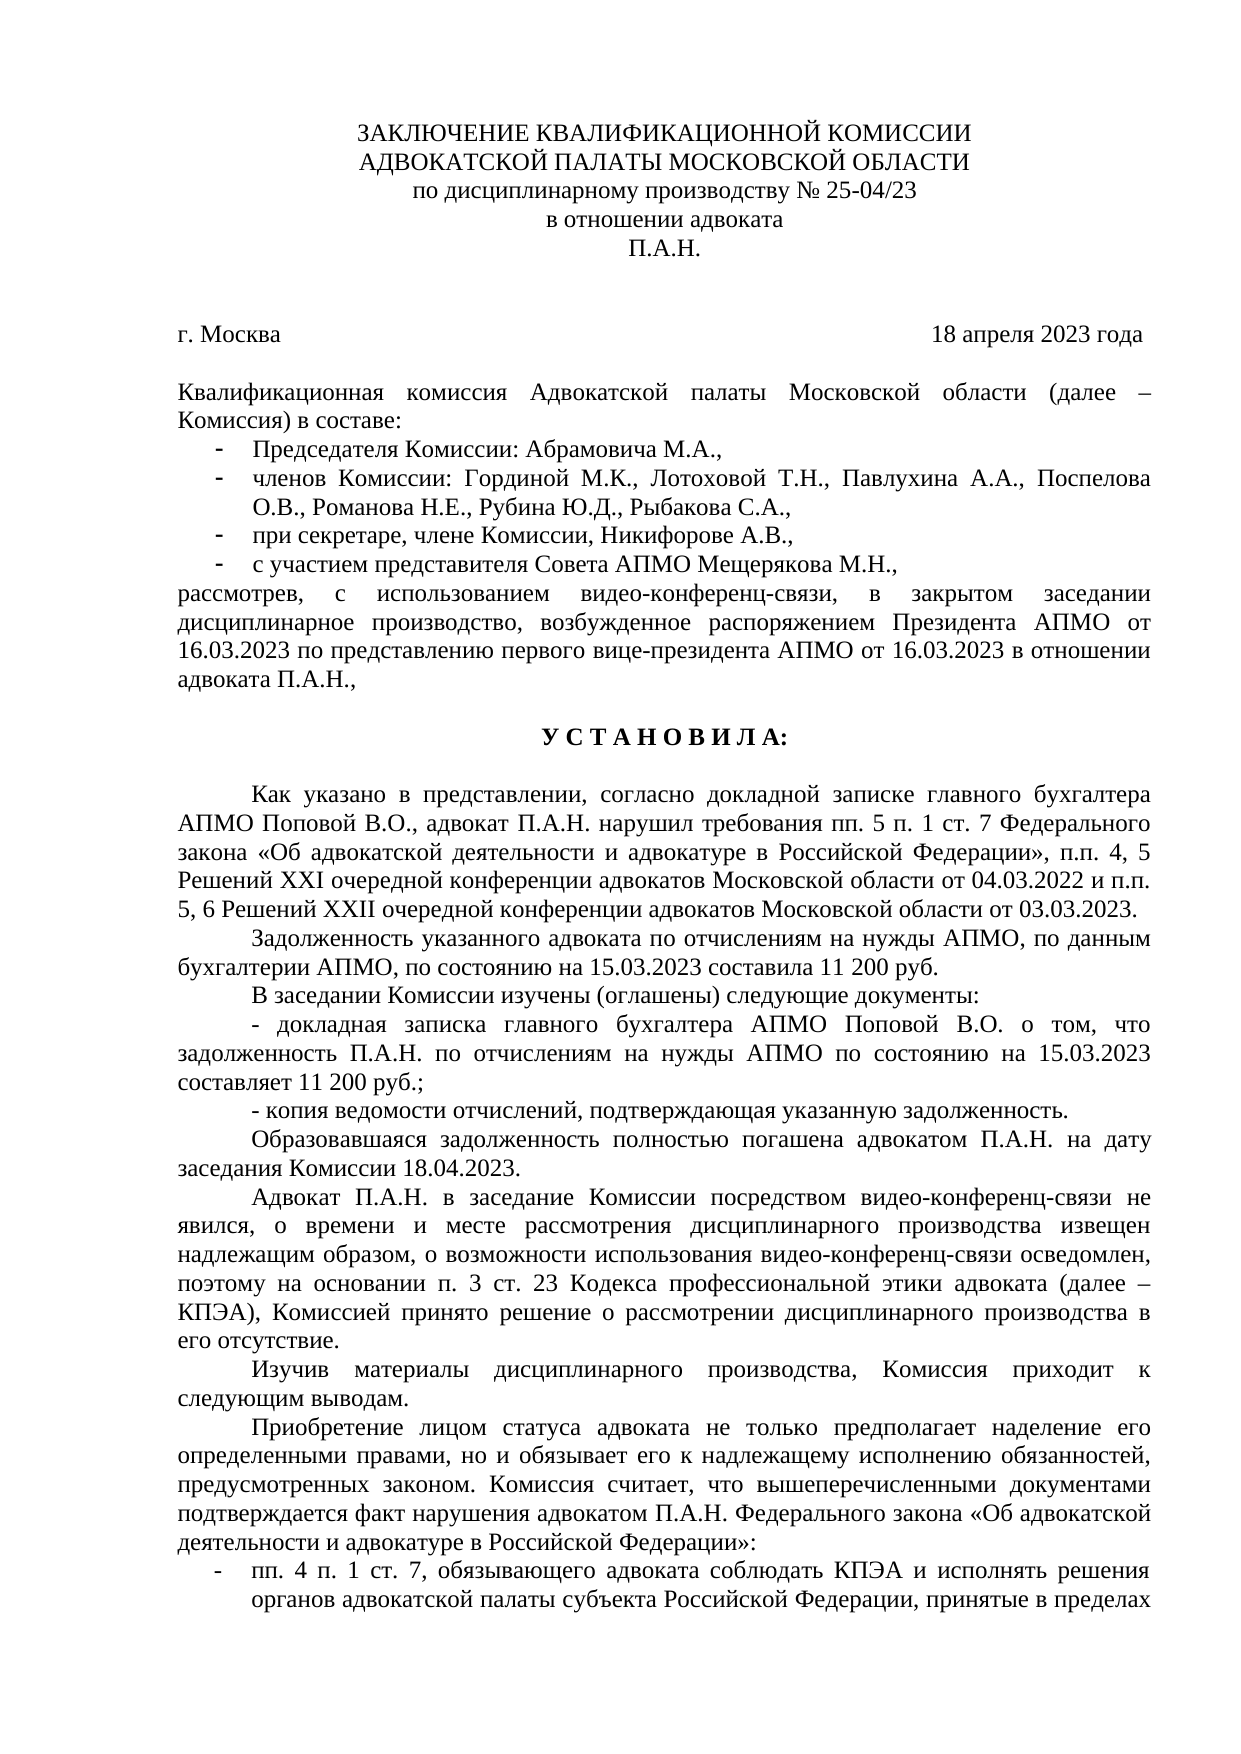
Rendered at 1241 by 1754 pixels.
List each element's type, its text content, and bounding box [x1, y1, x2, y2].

text АДВОКАТСКОЙ ПАЛАТЫ МОСКОВСКОЙ ОБЛАСТИ [177, 147, 1152, 176]
text Квалификационная комиссия Адвокатской палаты Московской области (далее – Комиссия) в составе: [177, 377, 1152, 434]
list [213, 1556, 1152, 1613]
text по дисциплинарному производству № 25-04/23 [177, 176, 1152, 204]
list Председателя Комиссии: Абрамовича М.А., [215, 434, 1152, 463]
text Изучив материалы дисциплинарного производства, Комиссия приходит к следующим выводам. [177, 1354, 1152, 1412]
text - копия ведомости отчислений, подтверждающая указанную задолженность. [177, 1096, 1152, 1124]
text рассмотрев, с использованием видео-конференц-связи, в закрытом заседании дисциплинарное производство, возбужденное распоряжением Президента АПМО от 16.03.2023 по представлению первого вице-президента АПМО от 16.03.2023 в отношении адвоката П.А.Н., [177, 578, 1152, 693]
text Образовавшаяся задолженность полностью погашена адвокатом П.А.Н. на дату заседания Комиссии 18.04.2023. [177, 1124, 1152, 1182]
text П.А.Н. [177, 233, 1152, 262]
list членов Комиссии: Гординой М.К., Лотоховой Т.Н., Павлухина А.А., Поспелова О.В., Романова Н.Е., Рубина Ю.Д., Рыбакова С.А., [215, 463, 1152, 521]
text Задолженность указанного адвоката по отчислениям на нужды АПМО, по данным бухгалтерии АПМО, по состоянию на 15.03.2023 составила 11 200 руб. [177, 923, 1152, 981]
list при секретаре, члене Комиссии, Никифорове А.В., [215, 521, 1152, 549]
text В заседании Комиссии изучены (оглашены) следующие документы: [177, 981, 1152, 1009]
text - докладная записка главного бухгалтера АПМО Поповой В.О. о том, что задолженность П.А.Н. по отчислениям на нужды АПМО по состоянию на 15.03.2023 составляет 11 200 руб.; [177, 1009, 1152, 1096]
text Как указано в представлении, согласно докладной записке главного бухгалтера АПМО Поповой В.О., адвокат П.А.Н. нарушил требования пп. 5 п. 1 ст. 7 Федерального закона «Об адвокатской деятельности и адвокатуре в Российской Федерации», п.п. 4, 5 Решений XXI очередной конференции адвокатов Московской области от 04.03.2022 и п.п. 5, 6 Решений XXII очередной конференции адвокатов Московской области от 03.03.2023. [177, 779, 1152, 923]
list с участием представителя Совета АПМО Мещерякова М.Н., [215, 549, 1152, 578]
text в отношении адвоката [177, 204, 1152, 233]
text ЗАКЛЮЧЕНИЕ КВАЛИФИКАЦИОННОЙ КОМИССИИ [177, 118, 1152, 147]
text г. Москва 18 апреля 2023 года [177, 319, 1152, 348]
text Адвокат П.А.Н. в заседание Комиссии посредством видео-конференц-связи не явился, о времени и месте рассмотрения дисциплинарного производства извещен надлежащим образом, о возможности использования видео-конференц-связи осведомлен, поэтому на основании п. 3 ст. 23 Кодекса профессиональной этики адвоката (далее – КПЭА), Комиссией принято решение о рассмотрении дисциплинарного производства в его отсутствие. [177, 1182, 1152, 1354]
text Приобретение лицом статуса адвоката не только предполагает наделение его определенными правами, но и обязывает его к надлежащему исполнению обязанностей, предусмотренных законом. Комиссия считает, что вышеперечисленными документами подтверждается факт нарушения адвокатом П.А.Н. Федерального закона «Об адвокатской деятельности и адвокатуре в Российской Федерации»: [177, 1412, 1152, 1556]
text У С Т А Н О В И Л А: [177, 722, 1152, 751]
